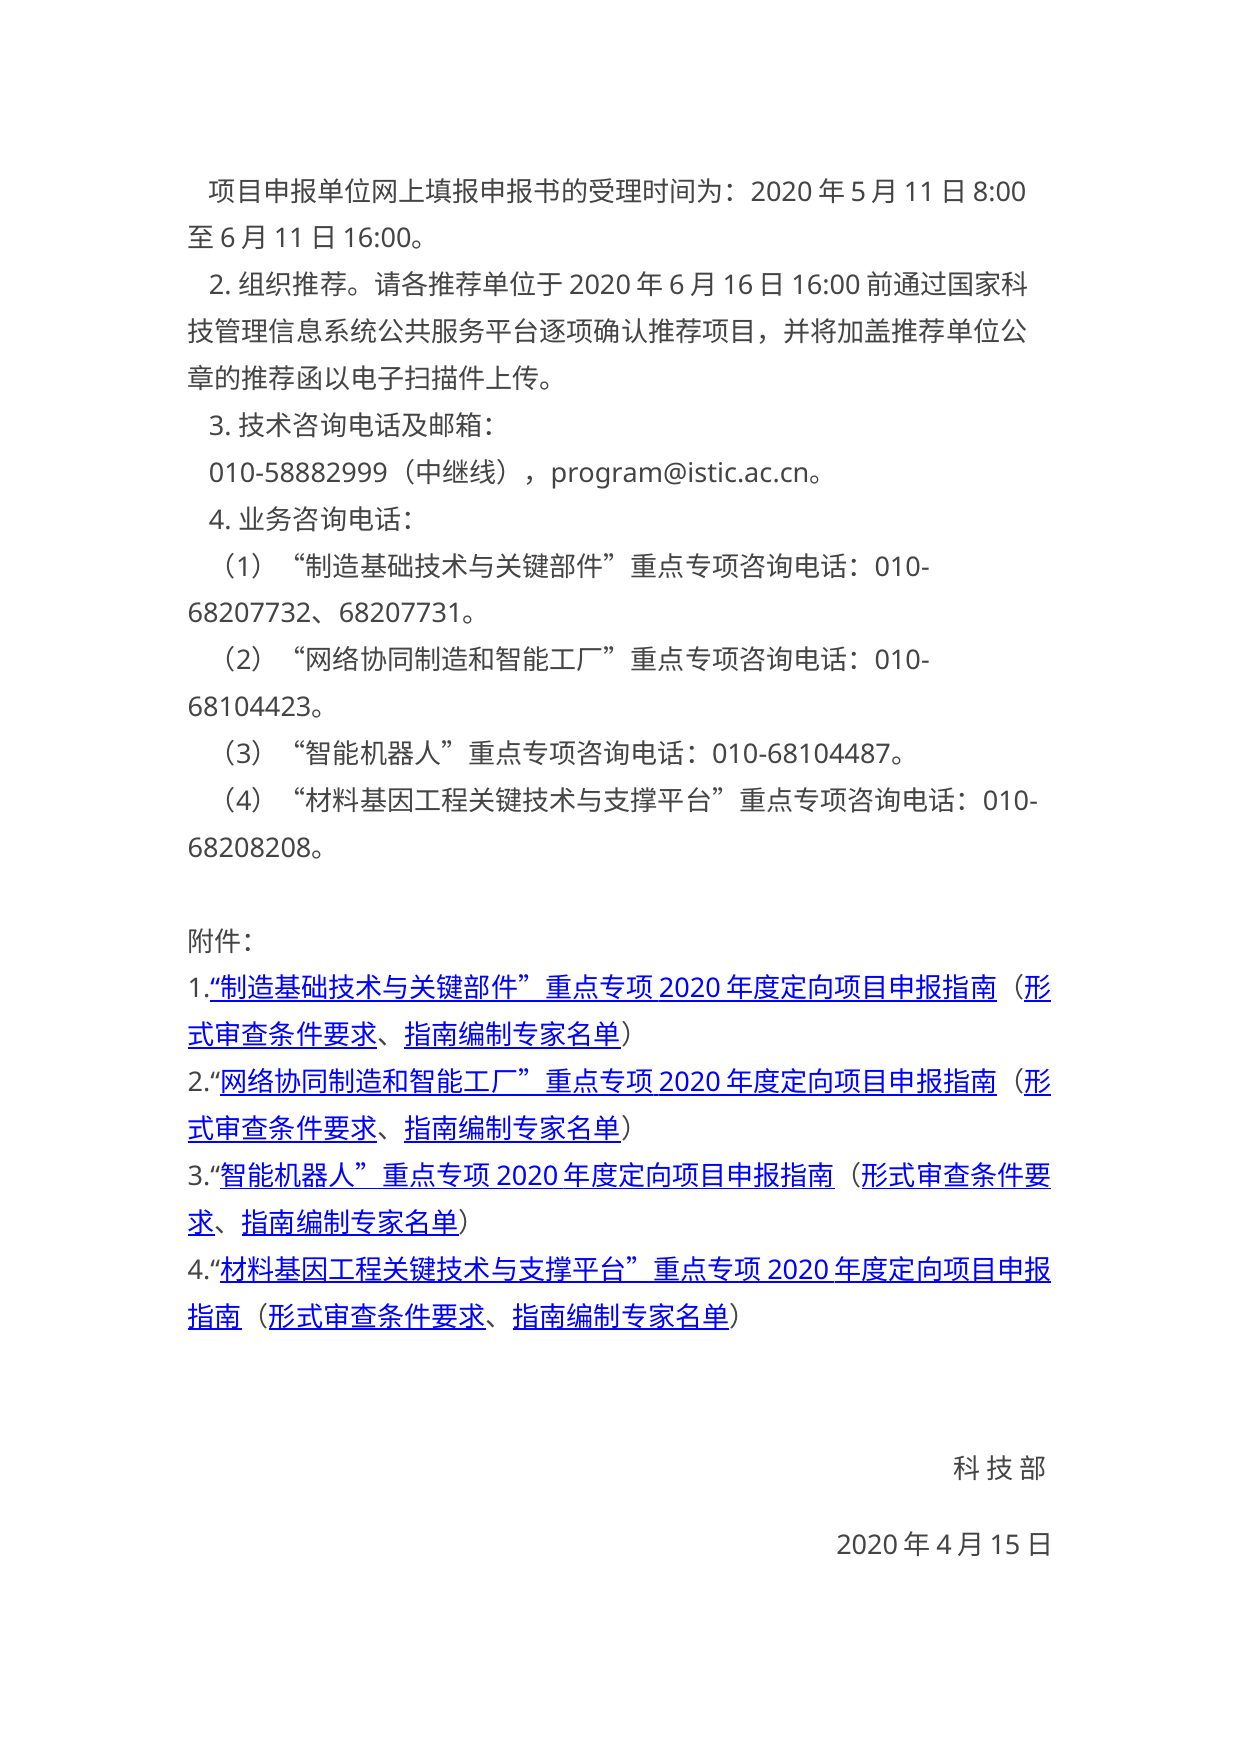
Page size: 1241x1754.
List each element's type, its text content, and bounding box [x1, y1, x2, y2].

text 2.“网络协同制造和智能工厂”重点专项2020年度定向项目申报指南（形式审查条件要求、指南编制专家名单） [187, 1053, 1053, 1146]
text 3.“智能机器人”重点专项2020年度定向项目申报指南（形式审查条件要求、指南编制专家名单） [187, 1146, 1053, 1240]
text 2020年4月15日 [187, 1515, 1053, 1562]
text 010-58882999（中继线），program@istic.ac.cn。 [187, 443, 1053, 490]
text （2）“网络协同制造和智能工厂”重点专项咨询电话：010-68104423。 [187, 631, 1053, 724]
text （1）“制造基础技术与关键部件”重点专项咨询电话：010-68207732、68207731。 [187, 537, 1053, 631]
text 科 技 部 [187, 1439, 1053, 1486]
text 3. 技术咨询电话及邮箱： [187, 396, 1053, 443]
text 项目申报单位网上填报申报书的受理时间为：2020年5月11日8:00至6月11日16:00。 [187, 162, 1053, 256]
text 2. 组织推荐。请各推荐单位于2020年6月16日16:00前通过国家科技管理信息系统公共服务平台逐项确认推荐项目，并将加盖推荐单位公章的推荐函以电子扫描件上传。 [187, 256, 1053, 396]
text 1.“制造基础技术与关键部件”重点专项2020年度定向项目申报指南（形式审查条件要求、指南编制专家名单） [187, 959, 1053, 1053]
text 4.“材料基因工程关键技术与支撑平台”重点专项2020年度定向项目申报指南（形式审查条件要求、指南编制专家名单） [187, 1240, 1053, 1334]
text 附件： [187, 912, 1053, 959]
text （3）“智能机器人”重点专项咨询电话：010-68104487。 [187, 724, 1053, 771]
text 4. 业务咨询电话： [187, 490, 1053, 537]
text （4）“材料基因工程关键技术与支撑平台”重点专项咨询电话：010-68208208。 [187, 771, 1053, 865]
